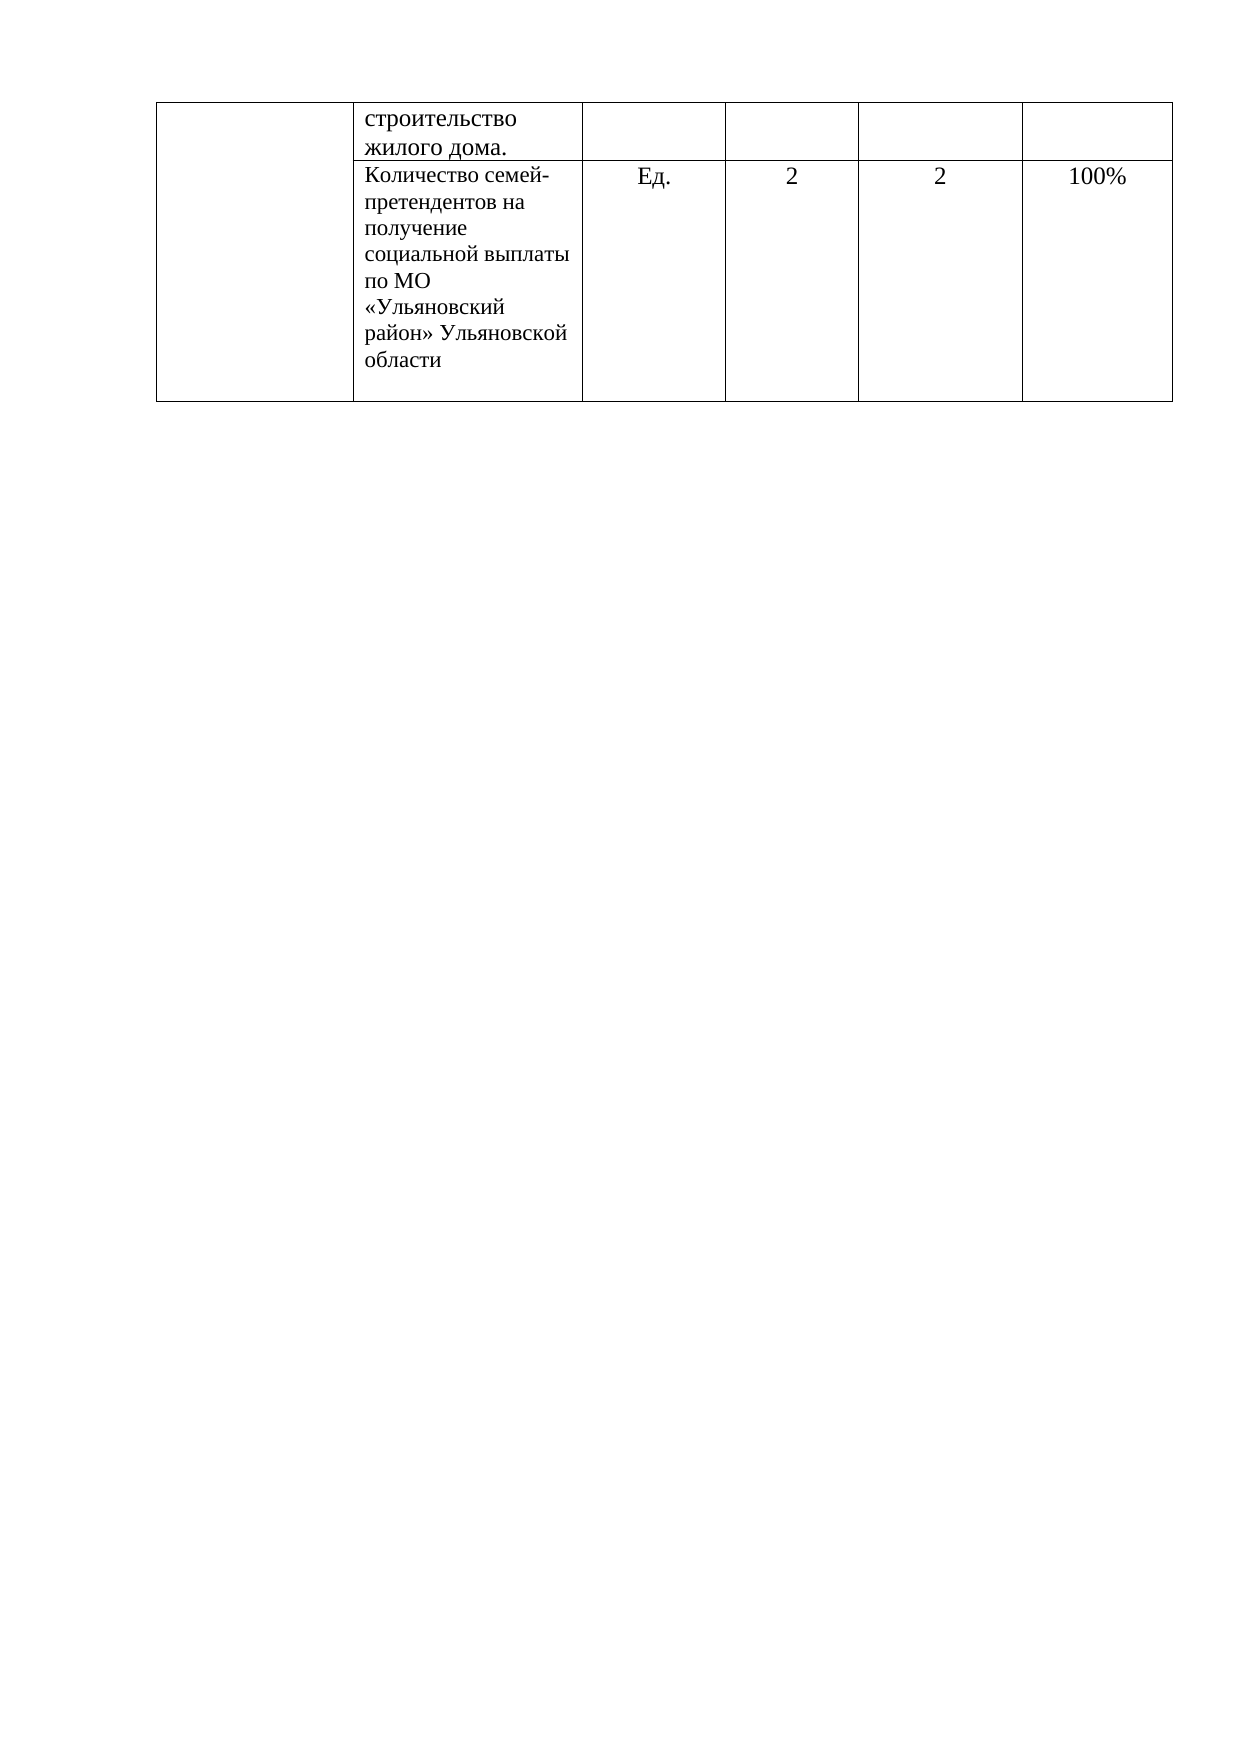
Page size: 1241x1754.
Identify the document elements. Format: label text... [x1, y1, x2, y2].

table_cell [859, 103, 1022, 160]
table_cell [1023, 103, 1172, 160]
table_cell 2 [859, 161, 1022, 401]
table_cell [726, 103, 858, 160]
table_cell [583, 103, 725, 160]
table_cell 100% [1023, 161, 1172, 401]
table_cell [354, 103, 582, 160]
table_cell Количество семей- претендентов на получение социальной выплаты по МО «Ульяновский район» Ульяновской области [354, 161, 582, 401]
table_cell Ед. [583, 161, 725, 401]
table_cell 2 [726, 161, 858, 401]
